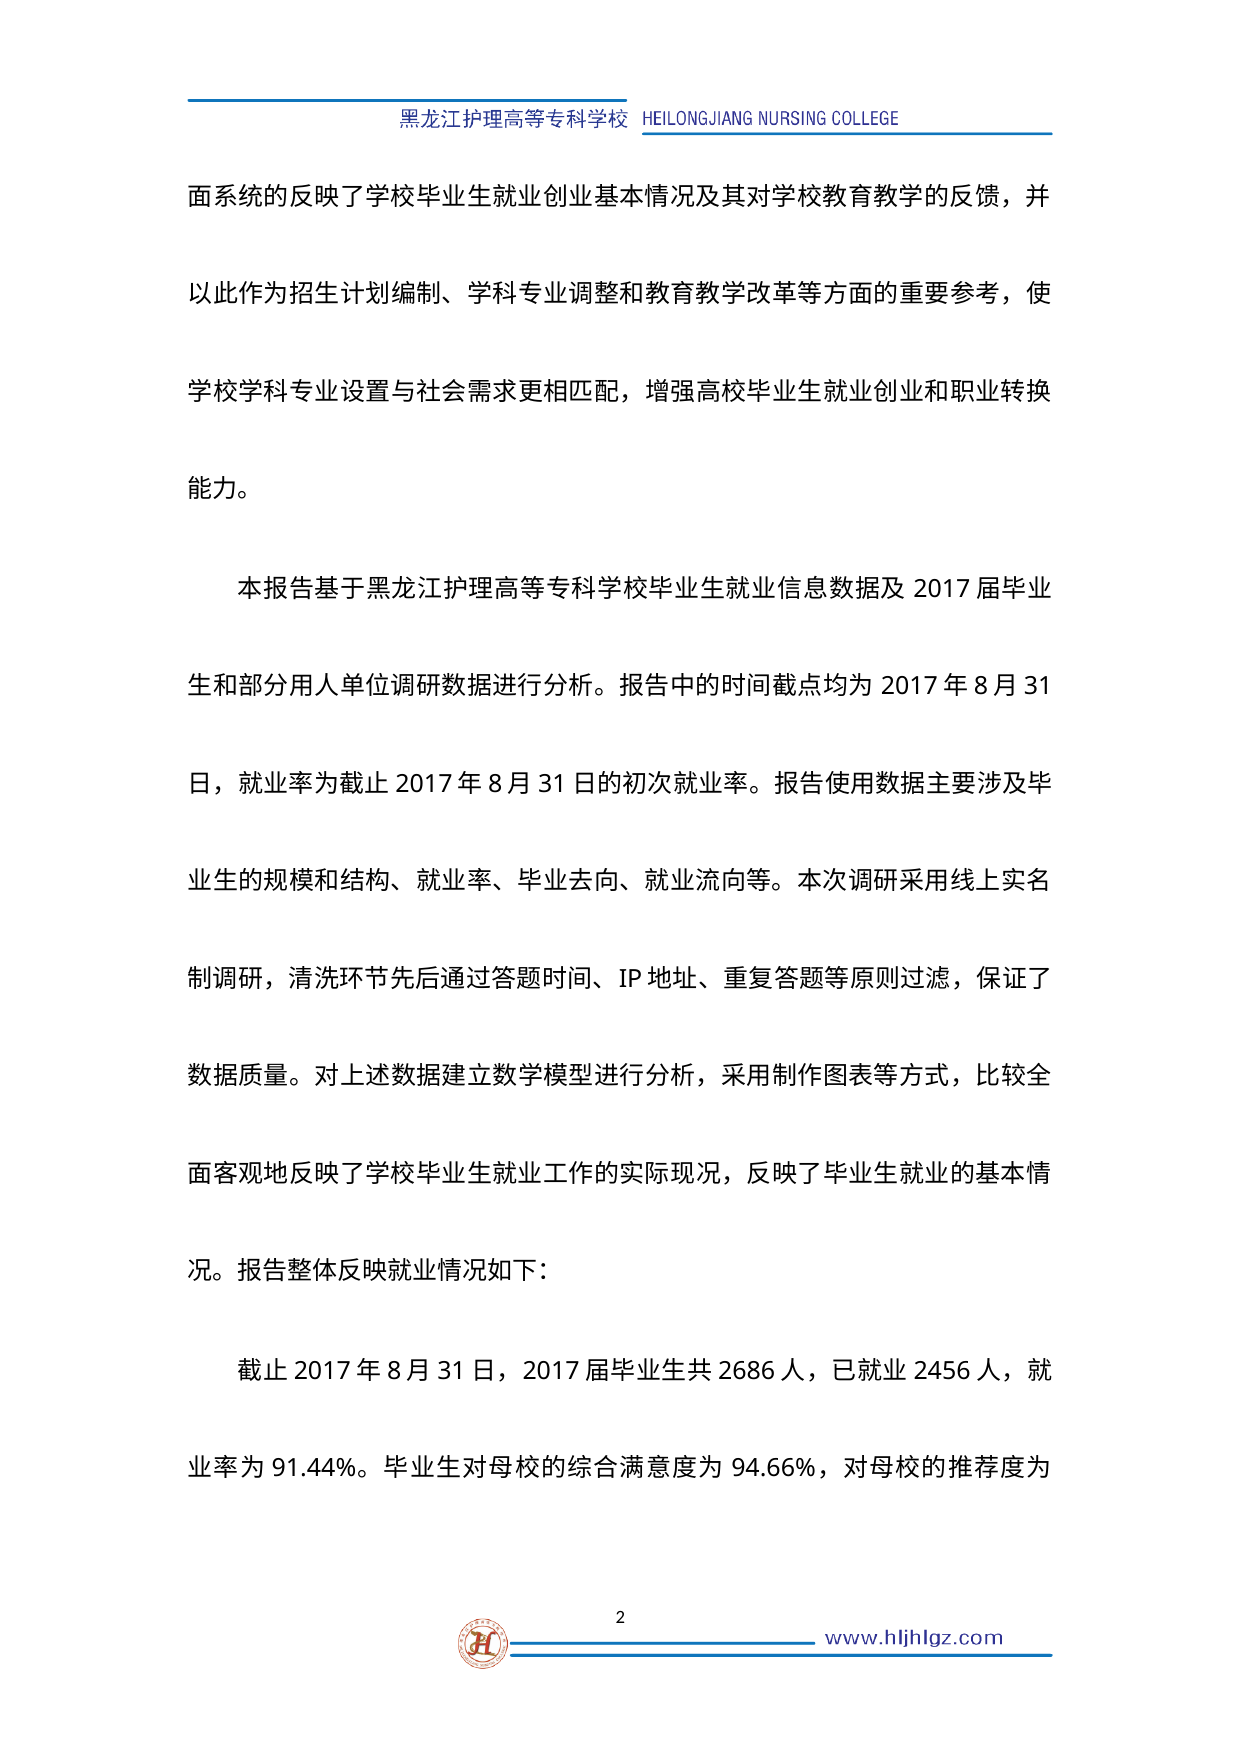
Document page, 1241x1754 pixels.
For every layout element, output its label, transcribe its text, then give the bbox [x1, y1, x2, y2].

text 本报告基于黑龙江护理高等专科学校毕业生就业信息数据及2017届毕业生和部分用人单位调研数据进行分析。报告中的时间截点均为2017年8月31日，就业率为截止2017年8月31日的初次就业率。报告使用数据主要涉及毕业生的规模和结构、就业率、毕业去向、就业流向等。本次调研采用线上实名制调研，清洗环节先后通过答题时间、IP地址、重复答题等原则过滤，保证了数据质量。对上述数据建立数学模型进行分析，采用制作图表等方式，比较全面客观地反映了学校毕业生就业工作的实际现况，反映了毕业生就业的基本情况。报告整体反映就业情况如下： [187, 554, 1053, 1301]
picture [187, 84, 1053, 162]
picture [187, 1598, 1053, 1683]
